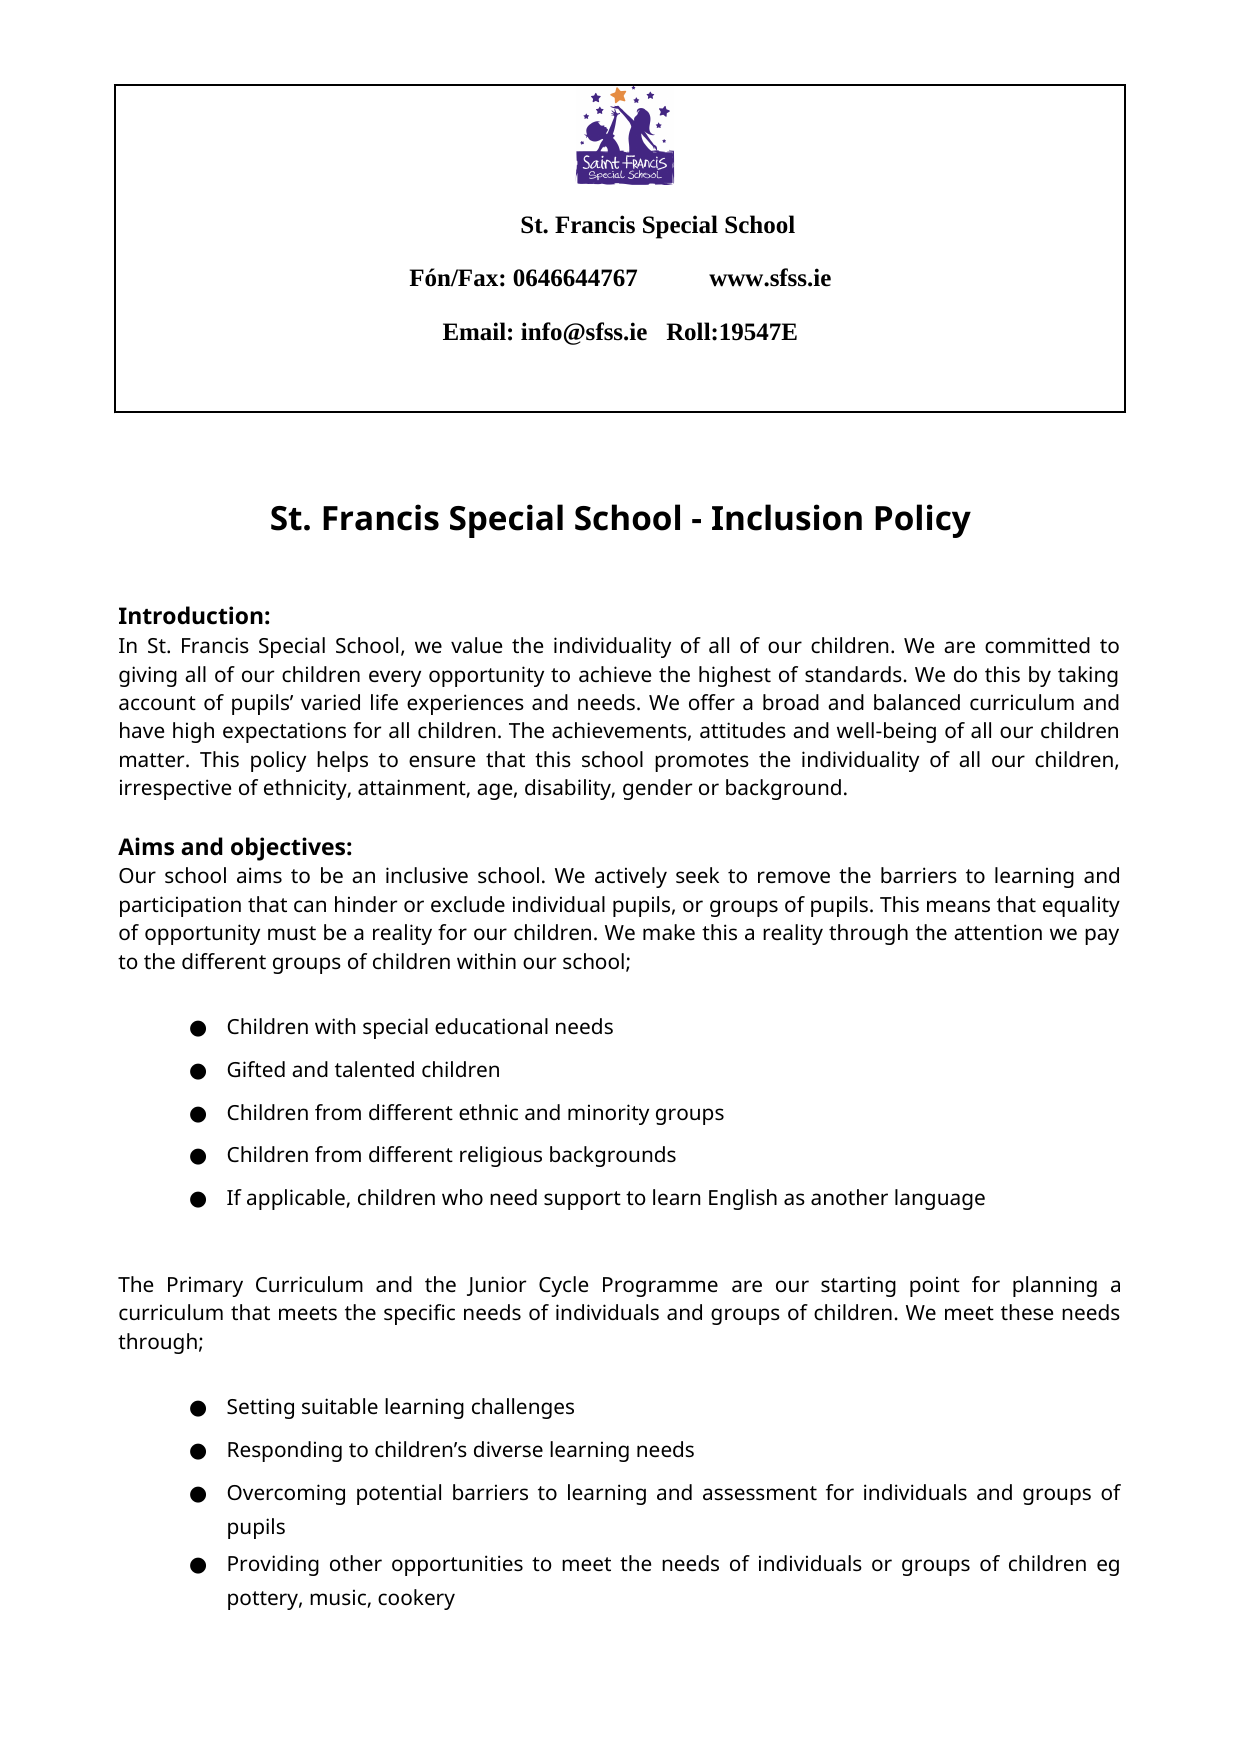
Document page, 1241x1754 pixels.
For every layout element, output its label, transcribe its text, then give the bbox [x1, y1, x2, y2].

text Aims and objectives: [118, 830, 1122, 862]
list Gifted and talented children [189, 1047, 1122, 1089]
picture [575, 86, 675, 185]
text St. Francis Special School - Inclusion Policy [118, 495, 1122, 540]
text Introduction: [118, 600, 1122, 631]
text Our school aims to be an inclusive school. We actively seek to remove the barriers to learning and participation that can hinder or exclude individual pupils, or groups of pupils. This means that equality of opportunity must be a reality for our children. We make this a reality through the attention we pay to the different groups of children within our school; [118, 862, 1122, 975]
list Children with special educational needs [189, 1004, 1122, 1047]
list If applicable, children who need support to learn English as another language [189, 1175, 1122, 1217]
list Children from different religious backgrounds [189, 1132, 1122, 1175]
list Children from different ethnic and minority groups [189, 1089, 1122, 1132]
text In St. Francis Special School, we value the individuality of all of our children. We are committed to giving all of our children every opportunity to achieve the highest of standards. We do this by taking account of pupils’ varied life experiences and needs. We offer a broad and balanced curriculum and have high expectations for all children. The achievements, attitudes and well-being of all our children matter. This policy helps to ensure that this school promotes the individuality of all our children, irrespective of ethnicity, attainment, age, disability, gender or background. [118, 631, 1122, 802]
list Responding to children’s diverse learning needs [189, 1426, 1122, 1469]
list Setting suitable learning challenges [189, 1384, 1122, 1426]
list Providing other opportunities to meet the needs of individuals or groups of children eg pottery, music, cookery [189, 1540, 1122, 1611]
text The Primary Curriculum and the Junior Cycle Programme are our starting point for planning a curriculum that meets the specific needs of individuals and groups of children. We meet these needs through; [118, 1270, 1122, 1355]
list Overcoming potential barriers to learning and assessment for individuals and groups of pupils [189, 1469, 1122, 1540]
